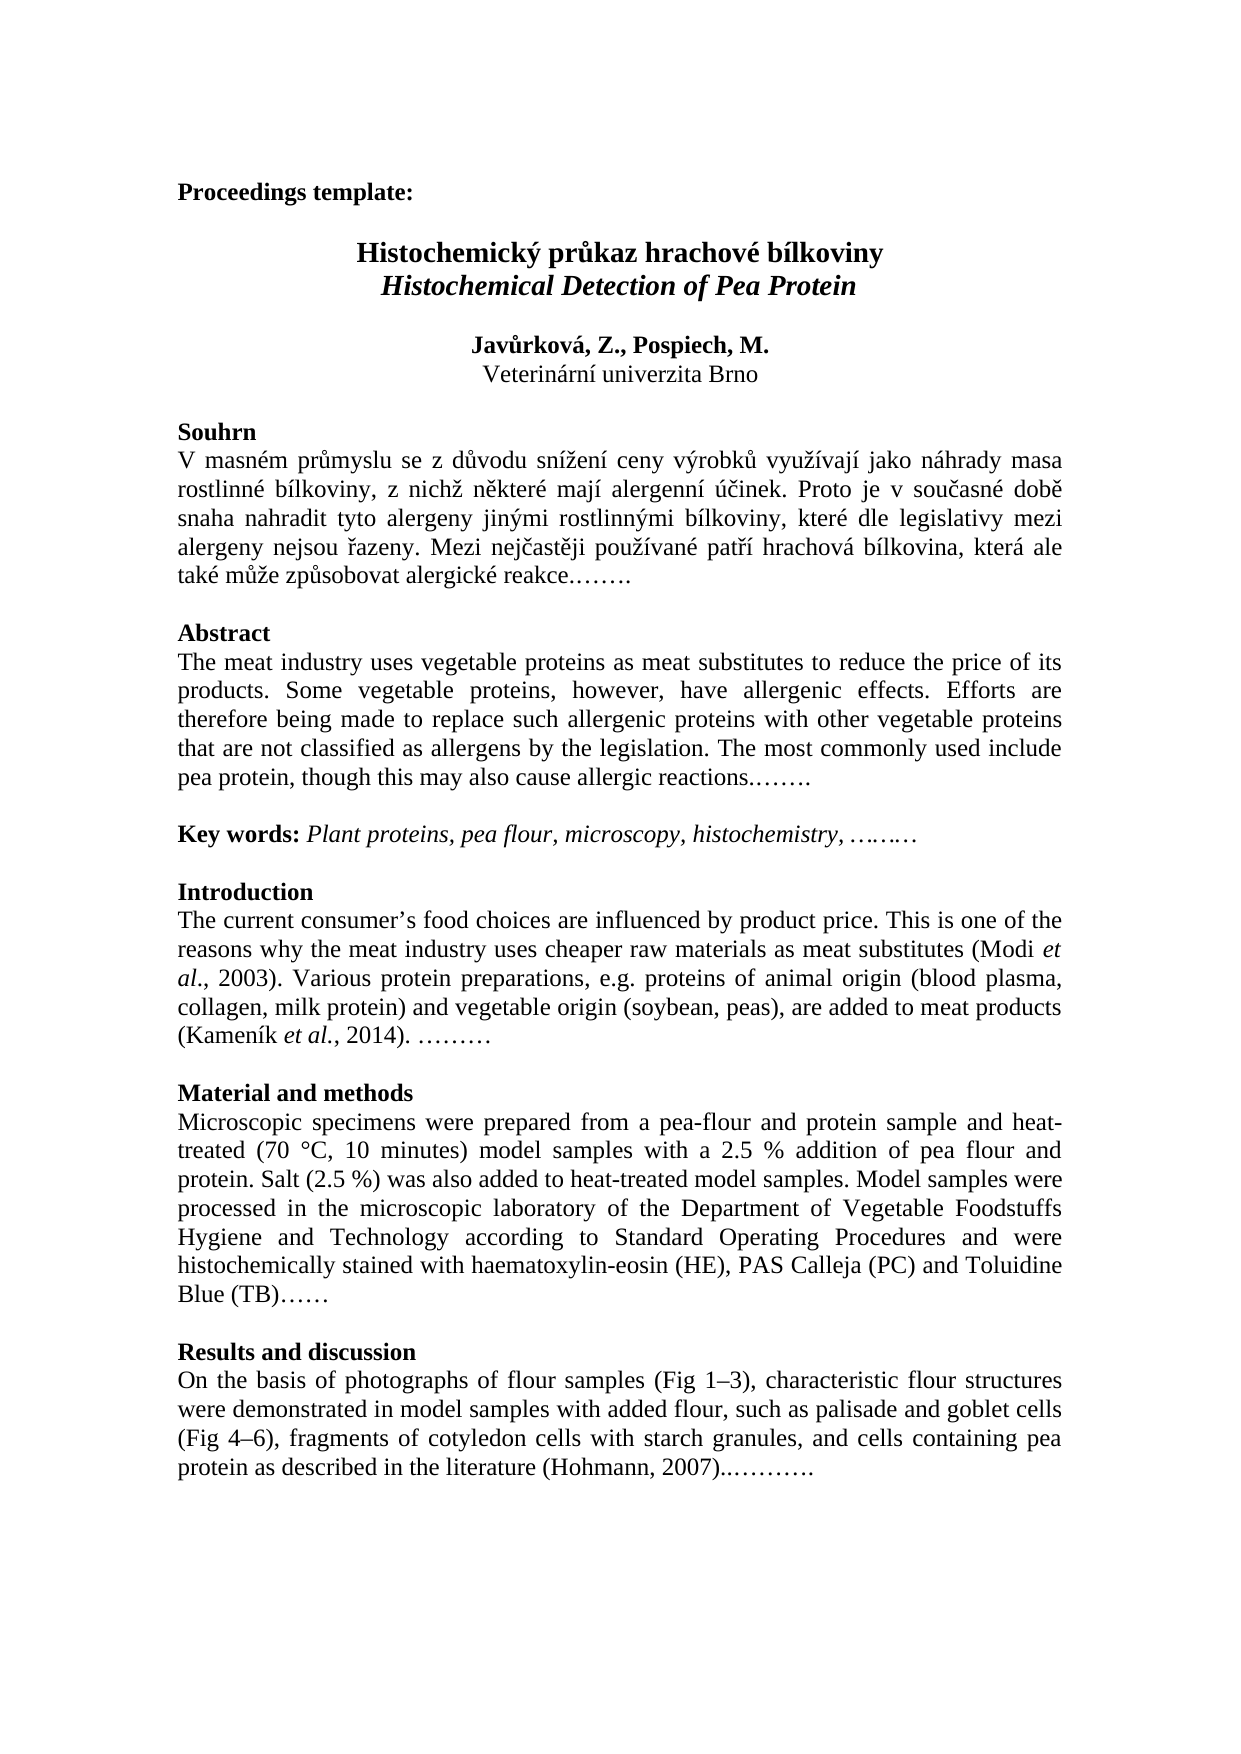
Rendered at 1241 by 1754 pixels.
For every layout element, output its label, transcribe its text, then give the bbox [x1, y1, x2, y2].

text Souhrn [177, 417, 1063, 446]
text Histochemical Detection of Pea Protein [177, 268, 1063, 302]
text Proceedings template: [177, 177, 1063, 206]
text The meat industry uses vegetable proteins as meat substitutes to reduce the price of its products. Some vegetable proteins, however, have allergenic effects. Efforts are therefore being made to replace such allergenic proteins with other vegetable proteins that are not classified as allergens by the legislation. The most commonly used include pea protein, though this may also cause allergic reactions.……. [177, 647, 1063, 791]
text Results and discussion [177, 1337, 1063, 1366]
text The current consumer’s food choices are influenced by product price. This is one of the reasons why the meat industry uses cheaper raw materials as meat substitutes (Modi et al., 2003). Various protein preparations, e.g. proteins of animal origin (blood plasma, collagen, milk protein) and vegetable origin (soybean, peas), are added to meat products (Kameník et al., 2014). ……… [177, 906, 1063, 1049]
text Javůrková, Z., Pospiech, M. [177, 331, 1063, 359]
text Key words: Plant proteins, pea flour, microscopy, histochemistry, ……… [177, 819, 1063, 848]
text On the basis of photographs of flour samples (Fig 1–3), characteristic flour structures were demonstrated in model samples with added flour, such as palisade and goblet cells (Fig 4–6), fragments of cotyledon cells with starch granules, and cells containing pea protein as described in the literature (Hohmann, 2007)..………. [177, 1366, 1063, 1481]
text Abstract [177, 618, 1063, 647]
text Histochemický průkaz hrachové bílkoviny [177, 235, 1063, 268]
text Material and methods [177, 1078, 1063, 1107]
text Introduction [177, 877, 1063, 906]
text Microscopic specimens were prepared from a pea-flour and protein sample and heat-treated (70 °C, 10 minutes) model samples with a 2.5 % addition of pea flour and protein. Salt (2.5 %) was also added to heat-treated model samples. Model samples were processed in the microscopic laboratory of the Department of Vegetable Foodstuffs Hygiene and Technology according to Standard Operating Procedures and were histochemically stained with haematoxylin-eosin (HE), PAS Calleja (PC) and Toluidine Blue (TB)…… [177, 1107, 1063, 1308]
text V masném průmyslu se z důvodu snížení ceny výrobků využívají jako náhrady masa rostlinné bílkoviny, z nichž některé mají alergenní účinek. Proto je v současné době snaha nahradit tyto alergeny jinými rostlinnými bílkoviny, které dle legislativy mezi alergeny nejsou řazeny. Mezi nejčastěji používané patří hrachová bílkovina, která ale také může způsobovat alergické reakce.……. [177, 446, 1063, 589]
text Veterinární univerzita Brno [177, 359, 1063, 388]
